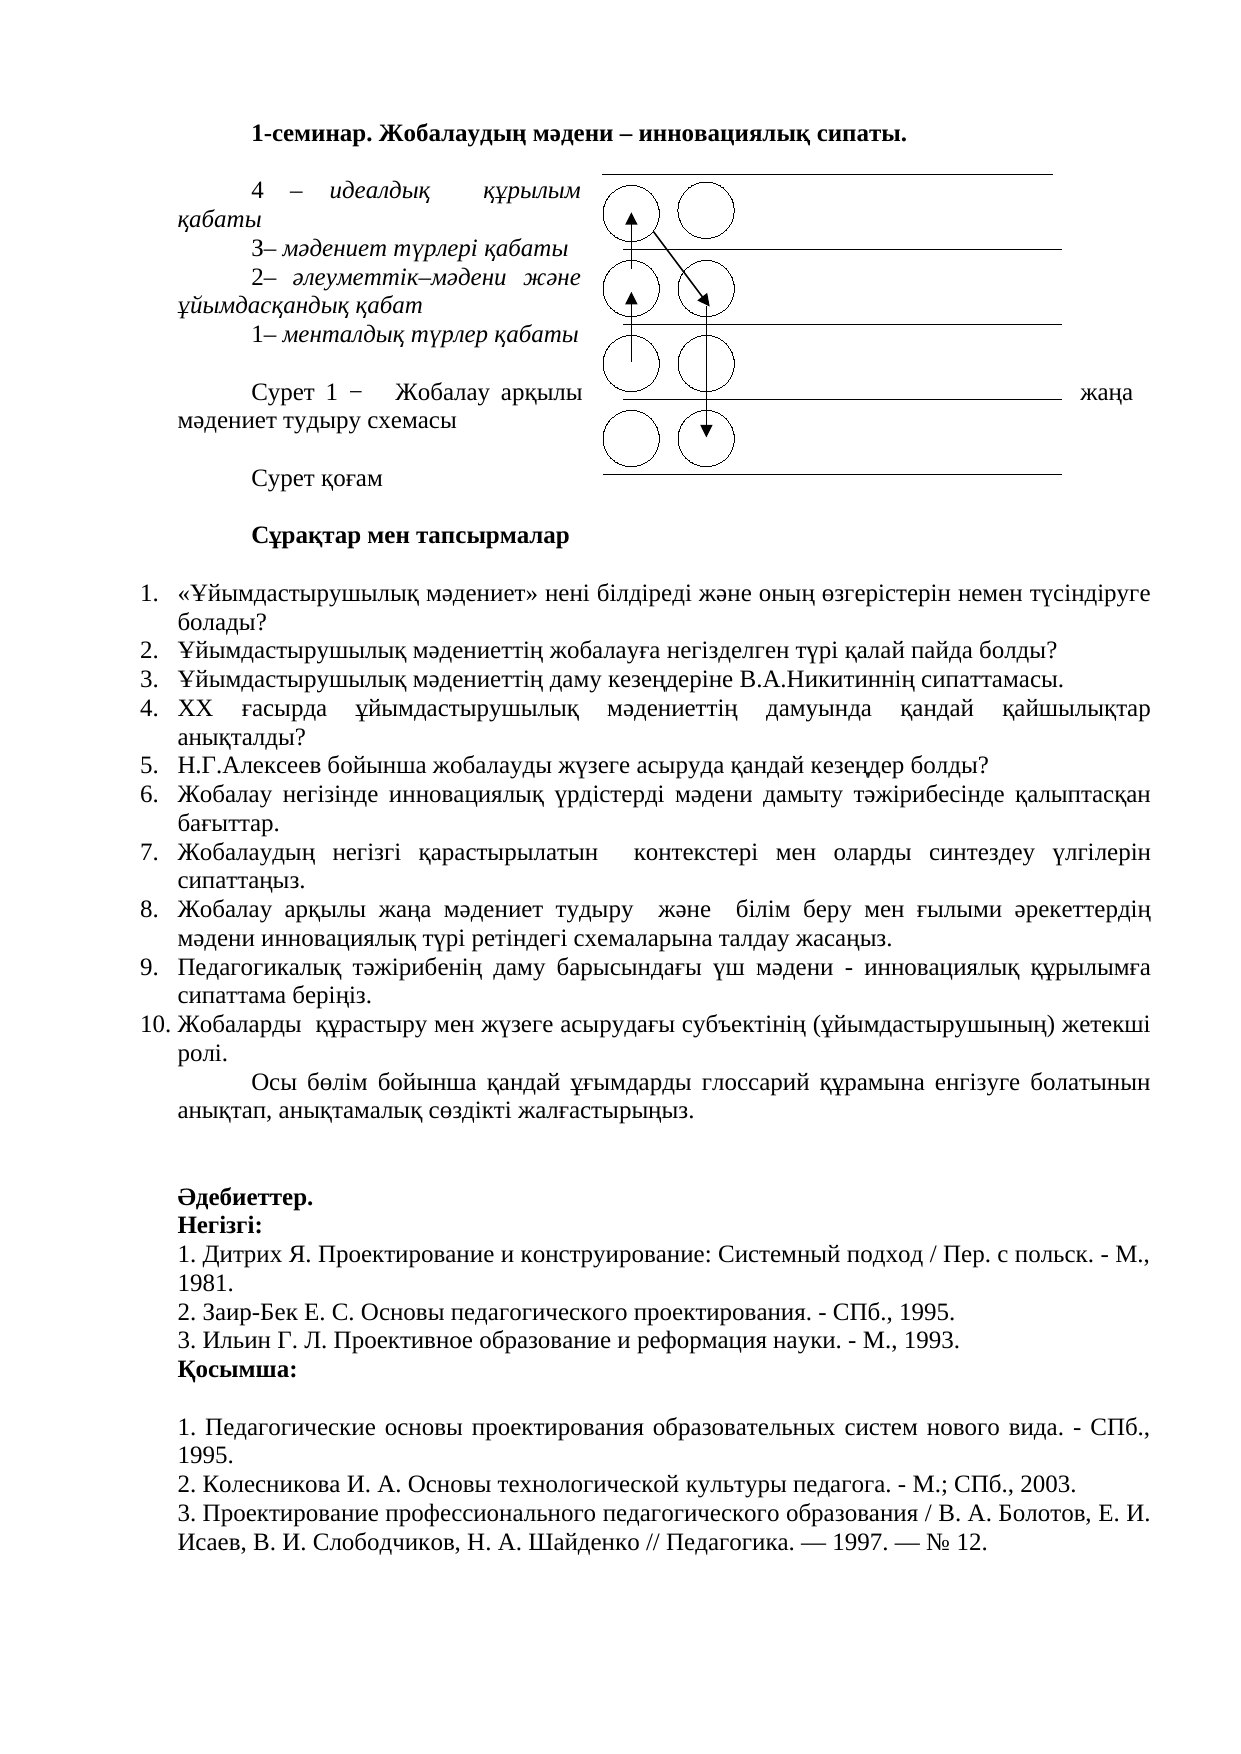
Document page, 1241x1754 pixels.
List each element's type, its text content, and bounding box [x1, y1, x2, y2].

list Жобалаудың негізгі қарастырылатын контекстері мен оларды синтездеу үлгілерін сипаттаңыз. [140, 837, 1152, 894]
text 2. Колесникова И. А. Основы технологической культуры педагога. - М.; СПб., 2003. [177, 1469, 1152, 1498]
list Ұйымдастырушылық мәдениеттің даму кезеңдеріне В.А.Никитиннің сипаттамасы. [140, 664, 1152, 693]
text 3. Проектирование профессионального педагогического образования / В. А. Болотов, Е. И. Исаев, В. И. Слободчиков, Н. А. Шайденко // Педагогика. — 1997. — № 12. [177, 1498, 1152, 1556]
list ХХ ғасырда ұйымдастырушылық мәдениеттің дамуында қандай қайшылықтар анықталды? [140, 693, 1152, 751]
list Н.Г.Алексеев бойынша жобалауды жүзеге асыруда қандай кезеңдер болды? [140, 751, 1152, 779]
text З– мәдениет түрлері қабаты [657, 233, 1152, 262]
list «Ұйымдастырушылық мәдениет» нені білдіреді және оның өзгерістерін немен түсіндіруге болады? [140, 578, 1152, 636]
text Сурет 1 − Жобалау арқылы жаңа мәдениет тудыру схемасы [177, 377, 1152, 434]
text 1-семинар. Жобалаудың мәдени – инновациялық сипаты. [177, 118, 1152, 147]
text З– мәдениет түрлері қабаты [177, 233, 674, 262]
list Жобалау арқылы жаңа мәдениет тудыру және білім беру мен ғылыми әрекеттердің мәдени инновациялық түрі ретіндегі схемаларына талдау жасаңыз. [140, 894, 1152, 952]
text 2. Заир-Бек Е. С. Основы педагогического проектирования. - СПб., 1995. [177, 1297, 1152, 1326]
text 2– әлеуметтік–мәдени және ұйымдасқандық қабат [177, 262, 1152, 319]
list Ұйымдастырушылық мәдениеттің жобалауға негізделген түрі қалай пайда болды? [140, 636, 1152, 664]
text 1. Педагогические основы проектирования образовательных систем нового вида. - СПб., 1995. [177, 1412, 1152, 1469]
text 4 – идеалдық құрылым қабаты [177, 176, 1152, 233]
text Әдебиеттер. [177, 1182, 1152, 1211]
list Педагогикалық тәжірибенің даму барысындағы үш мәдени - инновациялық құрылымға сипаттама беріңіз. [140, 952, 1152, 1009]
text Қосымша: [177, 1354, 1152, 1383]
text Осы бөлім бойынша қандай ұғымдарды глоссарий құрамына енгізуге болатынын анықтап, анықтамалық сөздікті жалғастырыңыз. [177, 1067, 1152, 1124]
text Сұрақтар мен тапсырмалар [177, 521, 1152, 549]
text Негізгі: [177, 1211, 1152, 1239]
list Жобалау негізінде инновациялық үрдістерді мәдени дамыту тәжірибесінде қалыптасқан бағыттар. [140, 779, 1152, 837]
list Жобаларды құрастыру мен жүзеге асырудағы субъектінің (ұйымдастырушының) жетекші ролі. [140, 1009, 1152, 1067]
text 1– менталдық түрлер қабаты [177, 319, 1152, 348]
text 3. Ильин Г. Л. Проективное образование и реформация науки. - М., 1993. [177, 1326, 1152, 1354]
text Сурет қоғам [177, 463, 1152, 492]
text 1. Дитрих Я. Проектирование и конструирование: Системный подход / Пер. с польск. - М., 1981. [177, 1239, 1152, 1297]
